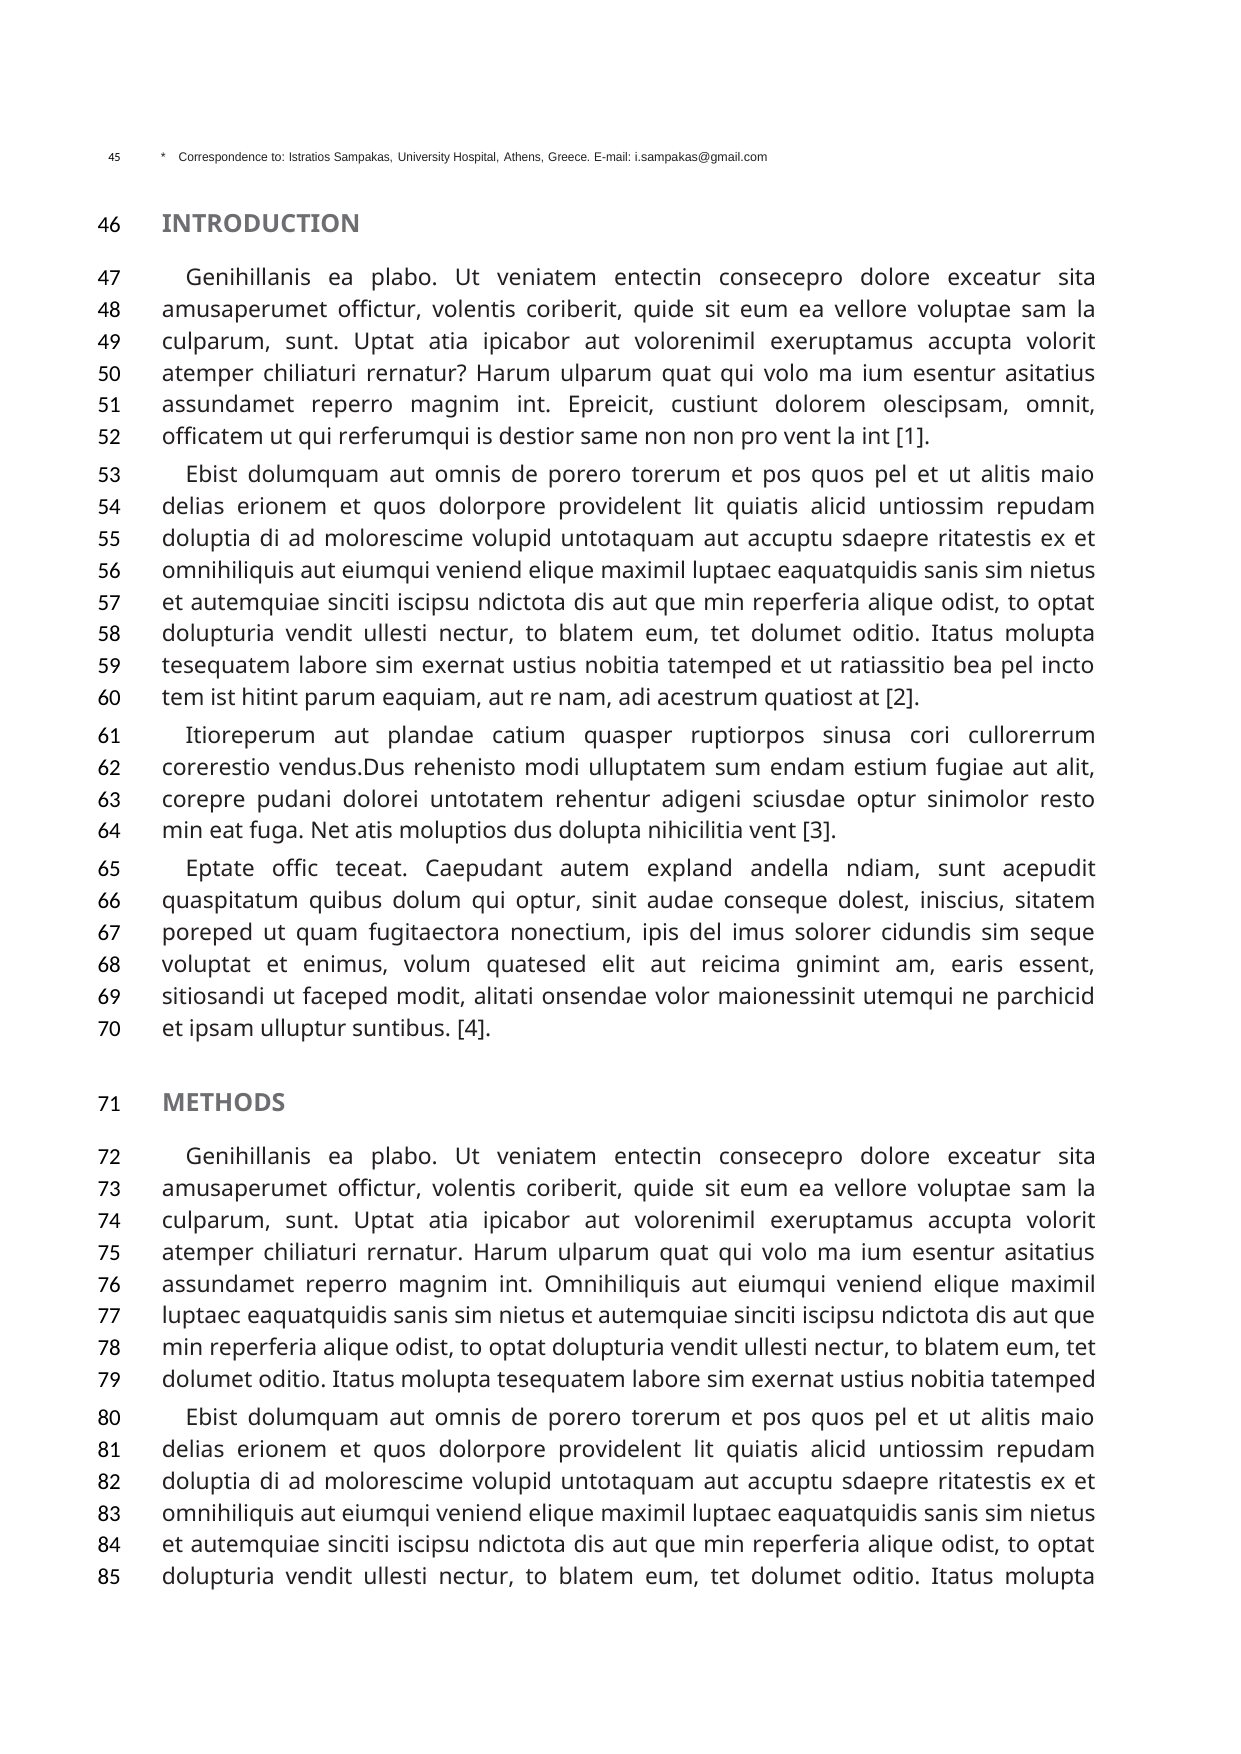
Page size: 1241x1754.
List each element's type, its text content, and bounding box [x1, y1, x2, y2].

text Itioreperum aut plandae catium quasper ruptiorpos sinusa cori cullorerrum corerestio vendus.Dus rehenisto modi ulluptatem sum endam estium fugiae aut alit, corepre pudani dolorei untotatem rehentur adigeni sciusdae optur sinimolor resto min eat fuga. Net atis moluptios dus dolupta nihicilitia vent [3]. [162, 719, 1096, 846]
title INTRODUCTION [162, 206, 1090, 240]
text Genihillanis ea plabo. Ut veniatem entectin consecepro dolore exceatur sita amusaperumet offictur, volentis coriberit, quide sit eum ea vellore voluptae sam la culparum, sunt. Uptat atia ipicabor aut volorenimil exeruptamus accupta volorit atemper chiliaturi rernatur. Harum ulparum quat qui volo ma ium esentur asitatius assundamet reperro magnim int. Omnihiliquis aut eiumqui veniend elique maximil luptaec eaquatquidis sanis sim nietus et autemquiae sinciti iscipsu ndictota dis aut que min reperferia alique odist, to optat dolupturia vendit ullesti nectur, to blatem eum, tet dolumet oditio. Itatus molupta tesequatem labore sim exernat ustius nobitia tatemped [162, 1140, 1096, 1394]
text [162, 1401, 1096, 1591]
text * Correspondence to: Istratios Sampakas, University Hospital, Athens, Greece. E-mail: i.sampakas@gmail.com [161, 150, 1093, 164]
text Genihillanis ea plabo. Ut veniatem entectin consecepro dolore exceatur sita amusaperumet offictur, volentis coriberit, quide sit eum ea vellore voluptae sam la culparum, sunt. Uptat atia ipicabor aut volorenimil exeruptamus accupta volorit atemper chiliaturi rernatur? Harum ulparum quat qui volo ma ium esentur asitatius assundamet reperro magnim int. Epreicit, custiunt dolorem olescipsam, omnit, officatem ut qui rerferumqui is destior same non non pro vent la int [1]. [162, 261, 1096, 452]
title METHODS [162, 1085, 1090, 1119]
text Eptate offic teceat. Caepudant autem expland andella ndiam, sunt acepudit quaspitatum quibus dolum qui optur, sinit audae conseque dolest, iniscius, sitatem poreped ut quam fugitaectora nonectium, ipis del imus solorer cidundis sim seque voluptat et enimus, volum quatesed elit aut reicima gnimint am, earis essent, sitiosandi ut faceped modit, alitati onsendae volor maionessinit utemqui ne parchicid et ipsam ulluptur suntibus. [4]. [162, 852, 1096, 1043]
text Ebist dolumquam aut omnis de porero torerum et pos quos pel et ut alitis maio delias erionem et quos dolorpore providelent lit quiatis alicid untiossim repudam doluptia di ad molorescime volupid untotaquam aut accuptu sdaepre ritatestis ex et omnihiliquis aut eiumqui veniend elique maximil luptaec eaquatquidis sanis sim nietus et autemquiae sinciti iscipsu ndictota dis aut que min reperferia alique odist, to optat dolupturia vendit ullesti nectur, to blatem eum, tet dolumet oditio. Itatus molupta tesequatem labore sim exernat ustius nobitia tatemped et ut ratiassitio bea pel incto tem ist hitint parum eaquiam, aut re nam, adi acestrum quatiost at [2]. [162, 458, 1096, 712]
